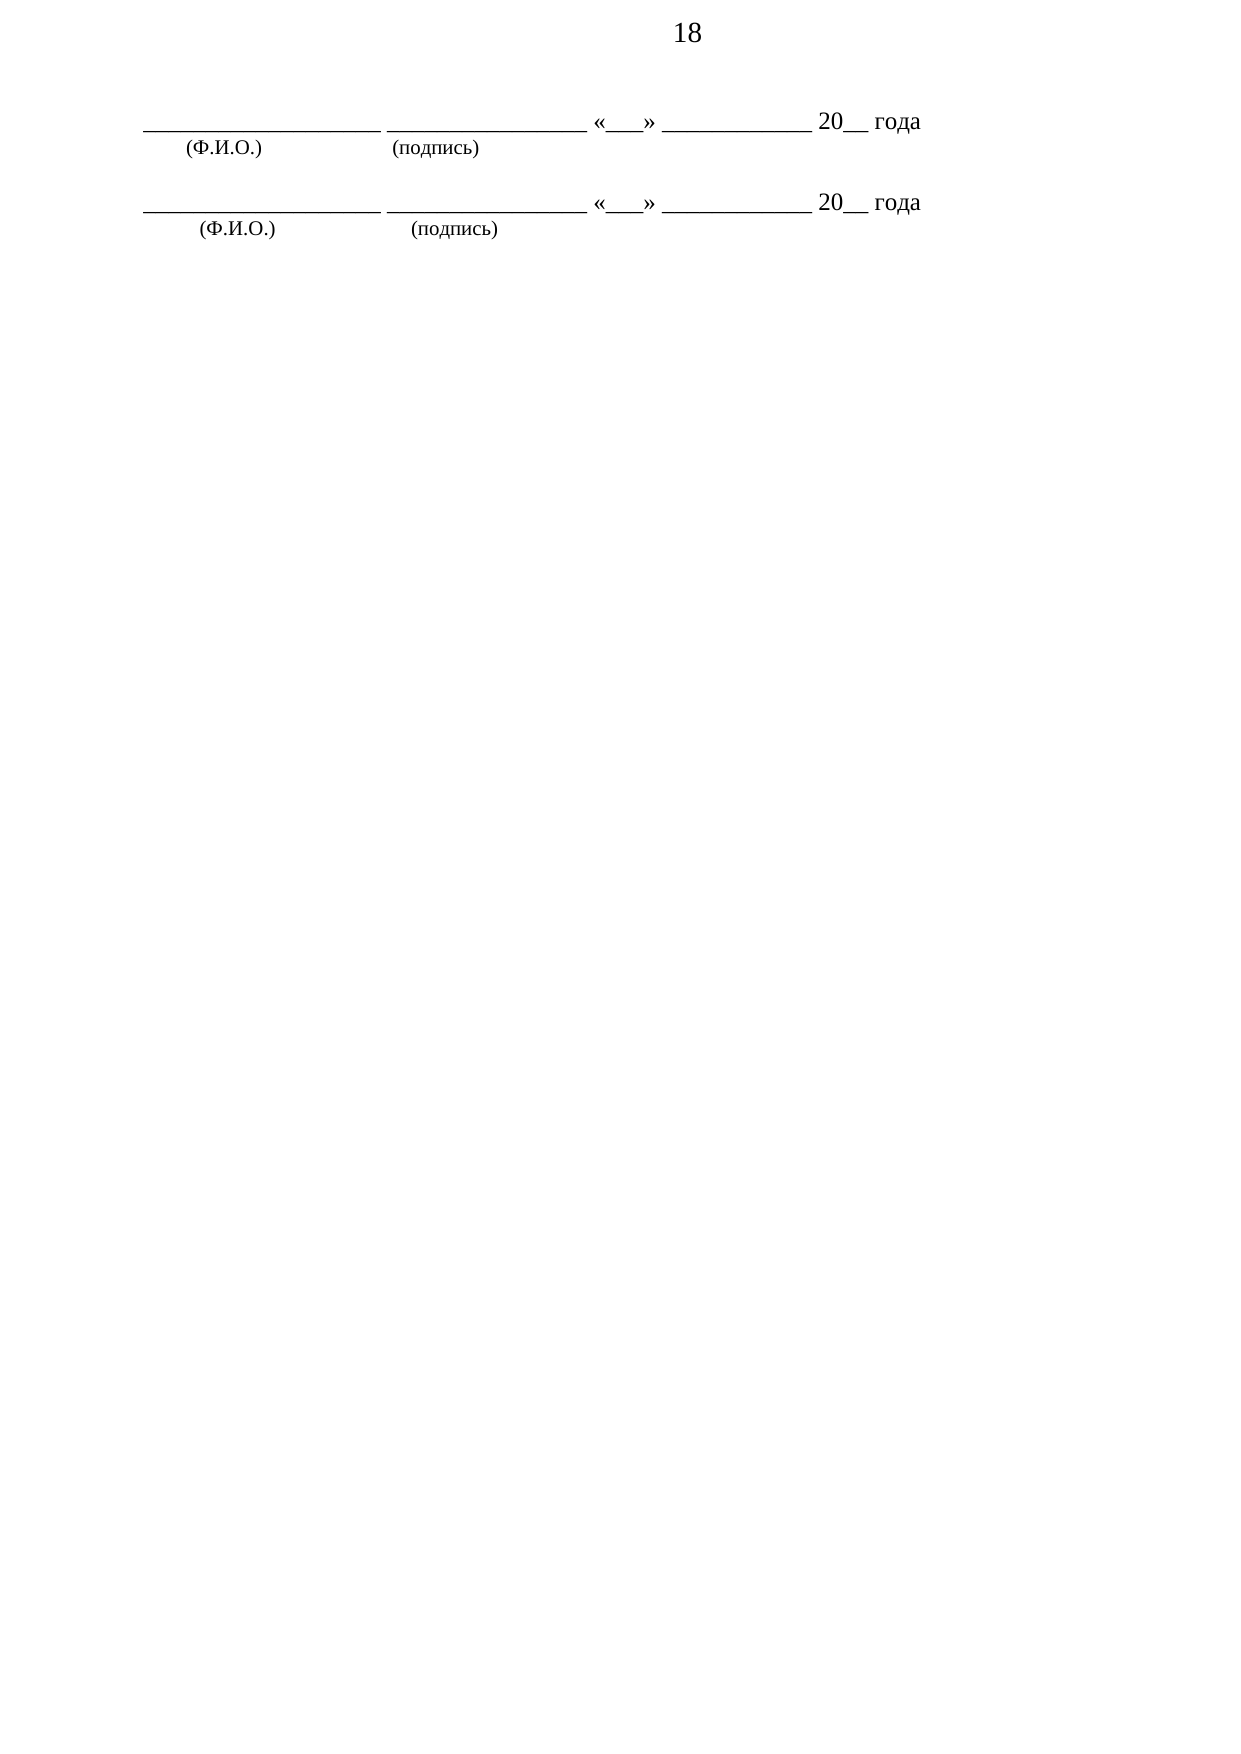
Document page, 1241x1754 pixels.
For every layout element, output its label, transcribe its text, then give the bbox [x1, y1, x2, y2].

text (Ф.И.О.) (подпись) [118, 134, 1181, 159]
text (Ф.И.О.) (подпись) [118, 216, 1181, 240]
text ___________________ ________________ «___» ____________ 20__ года [118, 106, 1181, 134]
text ___________________ ________________ «___» ____________ 20__ года [118, 187, 1181, 216]
